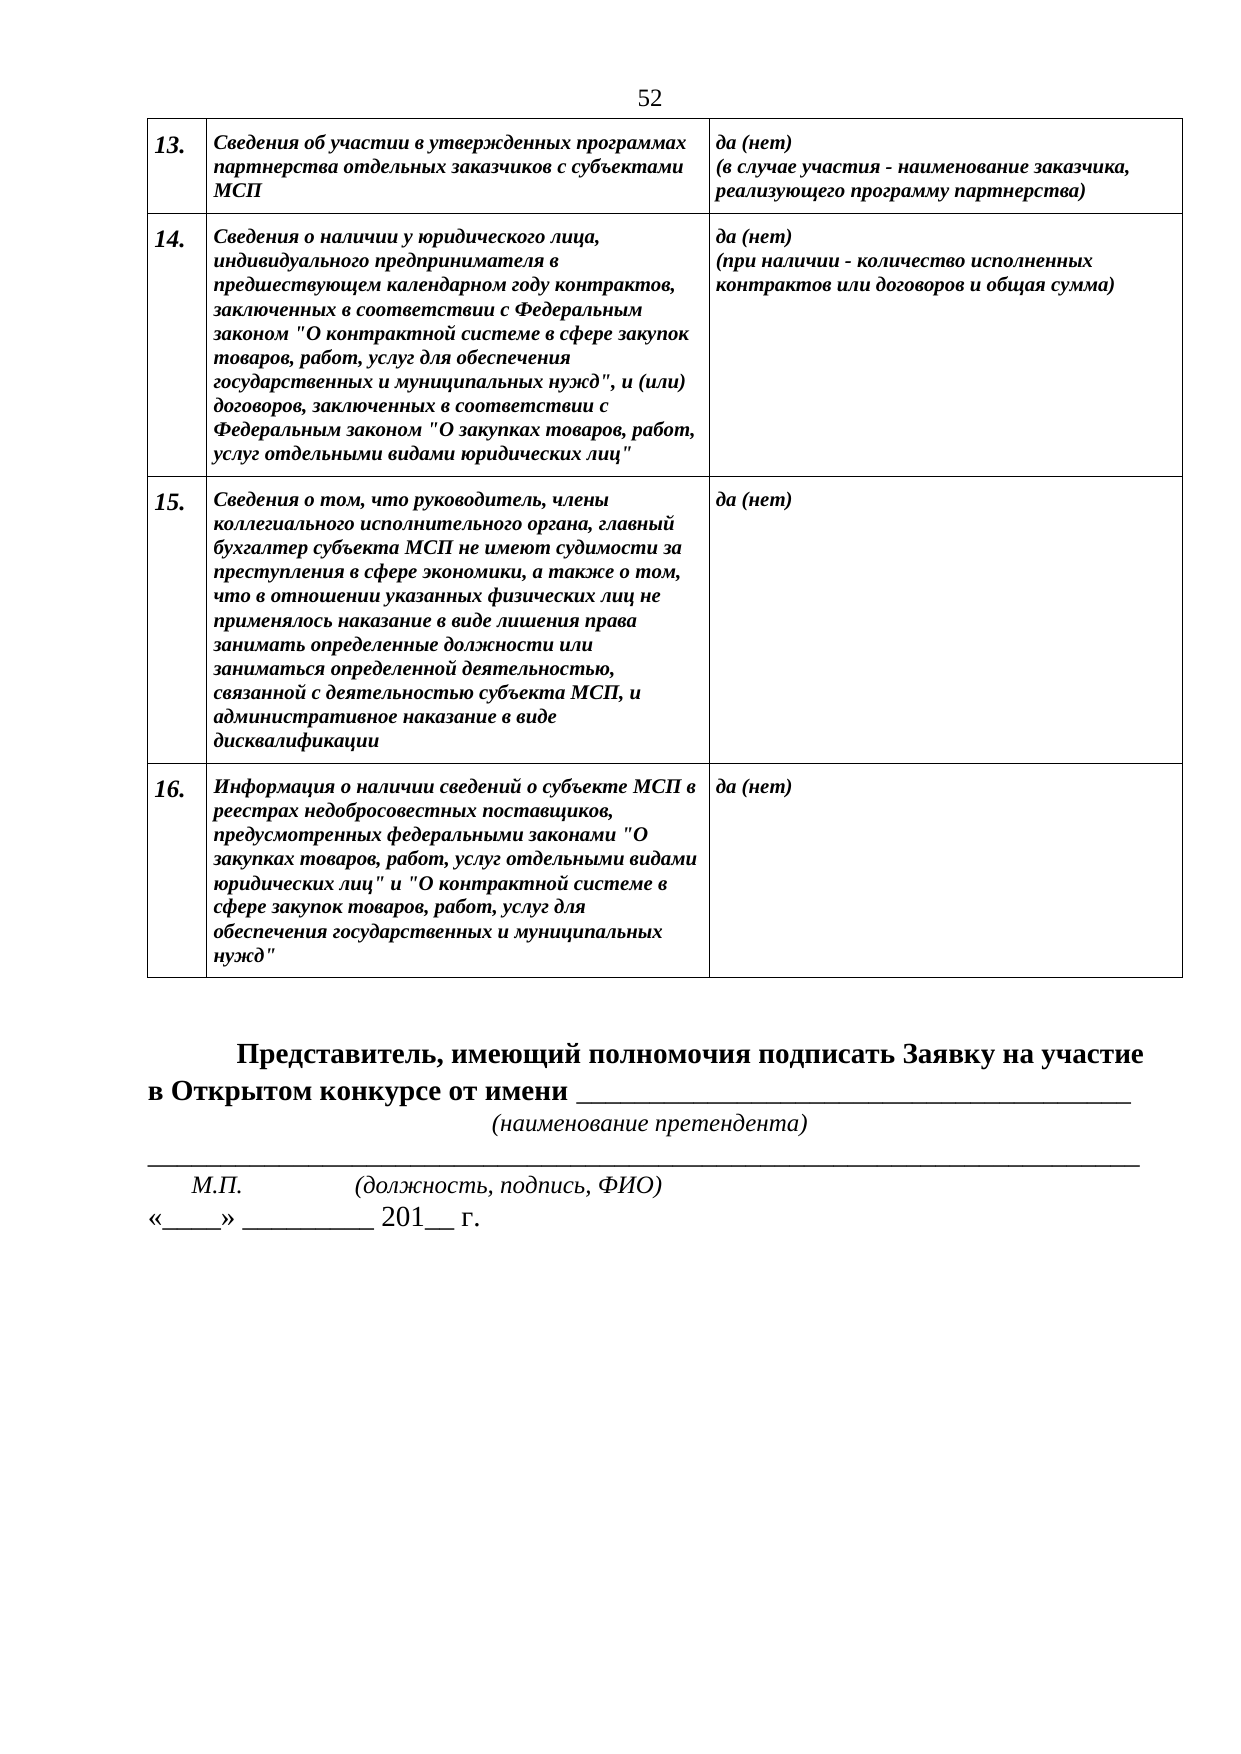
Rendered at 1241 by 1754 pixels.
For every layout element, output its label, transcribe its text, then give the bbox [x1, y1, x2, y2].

table_cell да (нет) (в случае участия - наименование заказчика, реализующего программу партнерства) [710, 119, 1182, 213]
table_cell 16. [148, 764, 206, 977]
table_cell 14. [148, 214, 206, 476]
text «____» _________ 201__ г. [148, 1199, 1152, 1232]
text ____________________________________________________________________ [148, 1136, 1152, 1170]
table_cell Информация о наличии сведений о субъекте МСП в реестрах недобросовестных поставщиков, предусмотренных федеральными законами "О закупках товаров, работ, услуг отдельными видами юридических лиц" и "О контрактной системе в сфере закупок товаров, работ, услуг для обеспечения государственных и муниципальных нужд" [207, 764, 709, 977]
table_cell 15. [148, 477, 206, 762]
text М.П. (должность, подпись, ФИО) [148, 1170, 1152, 1199]
text Представитель, имеющий полномочия подписать Заявку на участие в Открытом конкурсе от имени ______________________________________ [148, 1036, 1152, 1108]
table_cell да (нет) [710, 477, 1182, 762]
table_cell Сведения о наличии у юридического лица, индивидуального предпринимателя в предшествующем календарном году контрактов, заключенных в соответствии с Федеральным законом "О контрактной системе в сфере закупок товаров, работ, услуг для обеспечения государственных и муниципальных нужд", и (или) договоров, заключенных в соответствии с Федеральным законом "О закупках товаров, работ, услуг отдельными видами юридических лиц" [207, 214, 709, 476]
table_cell да (нет) [710, 764, 1182, 977]
table_cell да (нет) (при наличии - количество исполненных контрактов или договоров и общая сумма) [710, 214, 1182, 476]
table_cell Сведения о том, что руководитель, члены коллегиального исполнительного органа, главный бухгалтер субъекта МСП не имеют судимости за преступления в сфере экономики, а также о том, что в отношении указанных физических лиц не применялось наказание в виде лишения права занимать определенные должности или заниматься определенной деятельностью, связанной с деятельностью субъекта МСП, и административное наказание в виде дисквалификации [207, 477, 709, 762]
table_cell 13. [148, 119, 206, 213]
table_cell Сведения об участии в утвержденных программах партнерства отдельных заказчиков с субъектами МСП [207, 119, 709, 213]
text (наименование претендента) [148, 1108, 1152, 1136]
